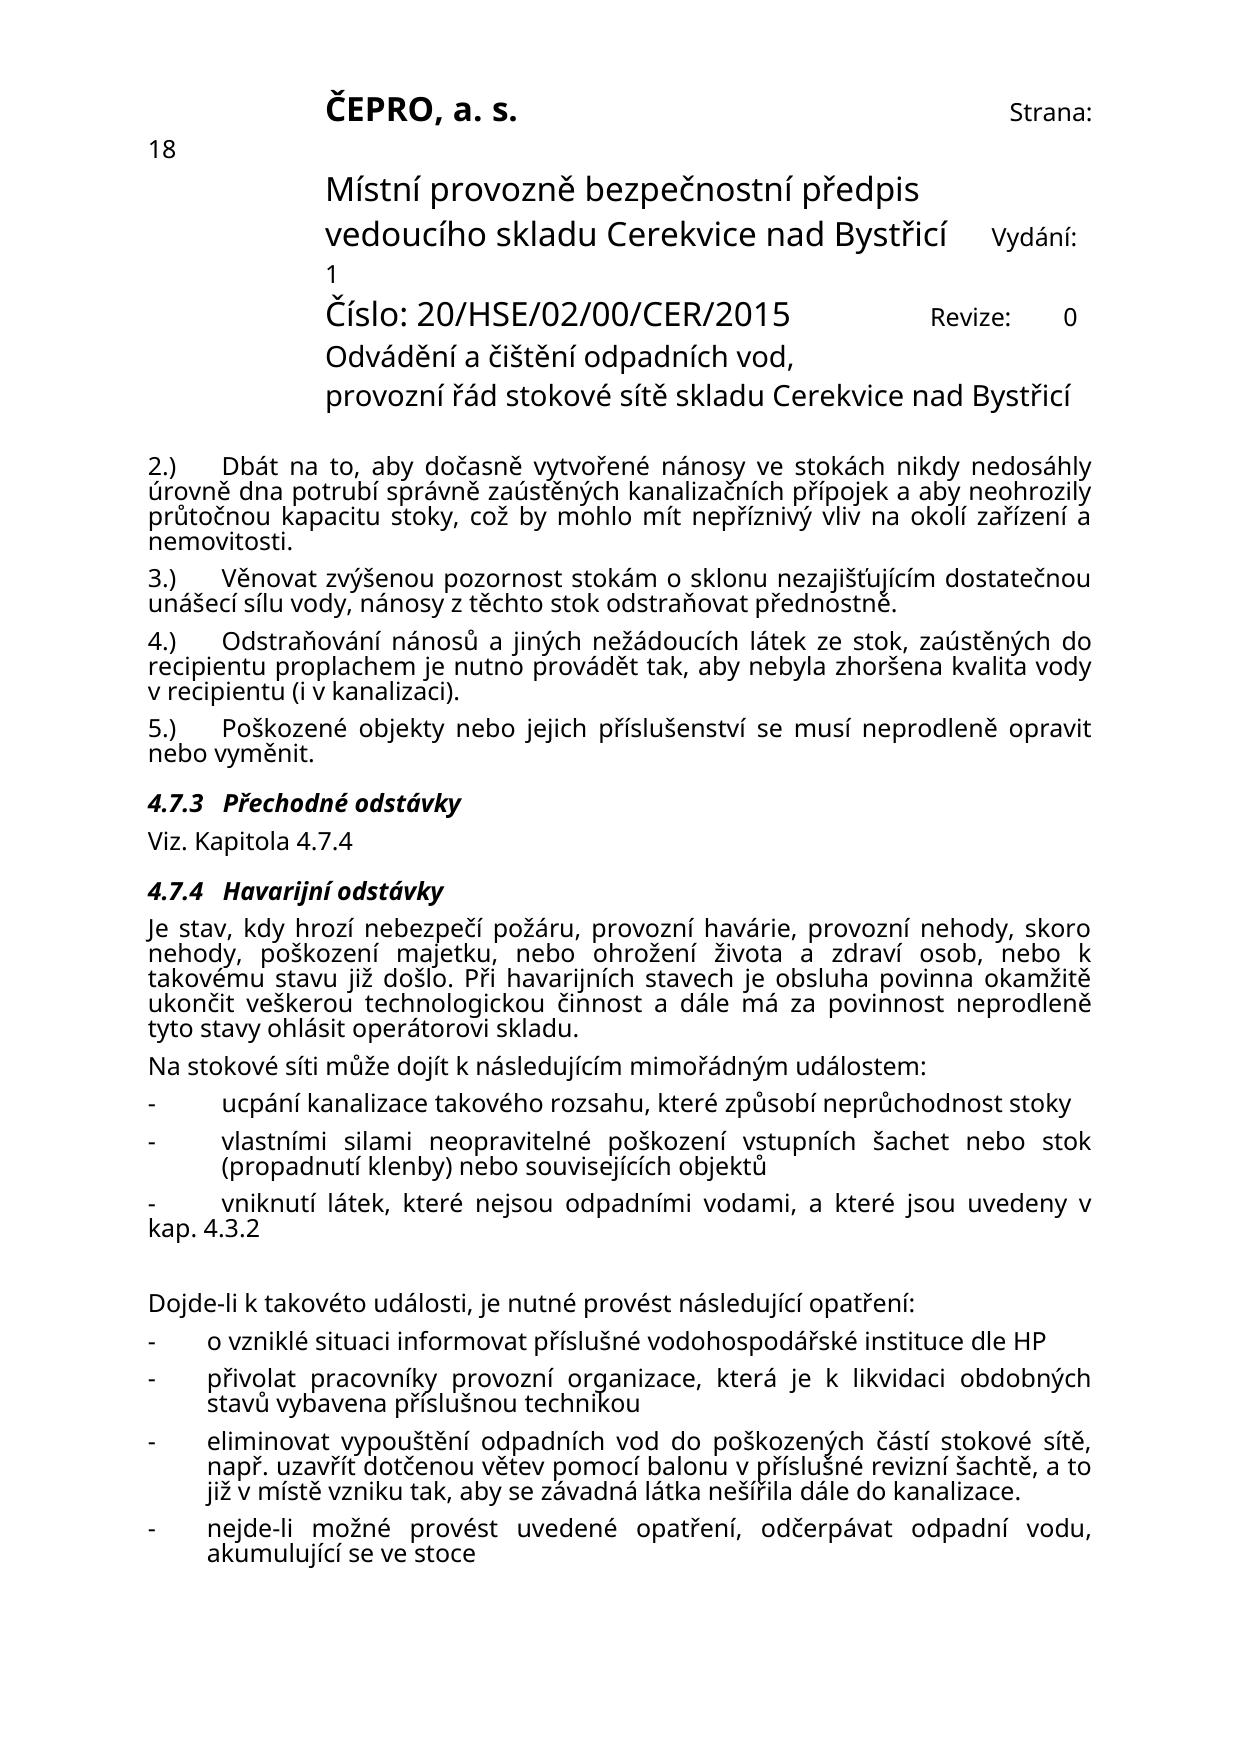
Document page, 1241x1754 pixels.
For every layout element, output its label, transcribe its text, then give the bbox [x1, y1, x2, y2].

text Viz. Kapitola 4.7.4 [148, 830, 1093, 855]
subtitle Přechodné odstávky [148, 793, 450, 818]
text 4.) Odstraňování nánosů a jiných nežádoucích látek ze stok, zaústěných do recipientu proplachem je nutno provádět tak, aby nebyla zhoršena kvalita vody v recipientu (i v kanalizaci). [148, 630, 1093, 705]
text - nejde-li možné provést uvedené opatření, odčerpávat odpadní vodu, akumulující se ve stoce [148, 1518, 1093, 1568]
text - vniknutí látek, které nejsou odpadními vodami, a které jsou uvedeny v kap. 4.3.2 [148, 1193, 1093, 1243]
text Na stokové síti může dojít k následujícím mimořádným událostem: [148, 1055, 1093, 1080]
text - ucpání kanalizace takového rozsahu, které způsobí neprůchodnost stoky [148, 1093, 1093, 1118]
subtitle Havarijní odstávky [148, 880, 1093, 905]
text - eliminovat vypouštění odpadních vod do poškozených částí stokové sítě, např. uzavřít dotčenou větev pomocí balonu v příslušné revizní šachtě, a to již v místě vzniku tak, aby se závadná látka nešířila dále do kanalizace. [148, 1430, 1093, 1505]
text 2.) Dbát na to, aby dočasně vytvořené nánosy ve stokách nikdy nedosáhly úrovně dna potrubí správně zaústěných kanalizačních přípojek a aby neohrozily průtočnou kapacitu stoky, což by mohlo mít nepříznivý vliv na okolí zařízení a nemovitosti. [148, 455, 1093, 555]
text Dojde-li k takovéto události, je nutné provést následující opatření: [148, 1293, 1093, 1318]
text Je stav, kdy hrozí nebezpečí požáru, provozní havárie, provozní nehody, skoro nehody, poškození majetku, nebo ohrožení života a zdraví osob, nebo k takovému stavu již došlo. Při havarijních stavech je obsluha povinna okamžitě ukončit veškerou technologickou činnost a dále má za povinnost neprodleně tyto stavy ohlásit operátorovi skladu. [148, 918, 1093, 1043]
text - o vzniklé situaci informovat příslušné vodohospodářské instituce dle HP [148, 1330, 1093, 1355]
text - přivolat pracovníky provozní organizace, která je k likvidaci obdobných stavů vybavena příslušnou technikou [148, 1368, 1093, 1418]
subtitle Přechodné odstávky [439, 793, 1093, 818]
text 3.) Věnovat zvýšenou pozornost stokám o sklonu nezajišťujícím dostatečnou unášecí sílu vody, nánosy z těchto stok odstraňovat přednostně. [148, 568, 1093, 618]
text 5.) Poškozené objekty nebo jejich příslušenství se musí neprodleně opravit nebo vyměnit. [148, 718, 1093, 768]
text - vlastními silami neopravitelné poškození vstupních šachet nebo stok (propadnutí klenby) nebo souvisejících objektů [148, 1130, 1093, 1180]
